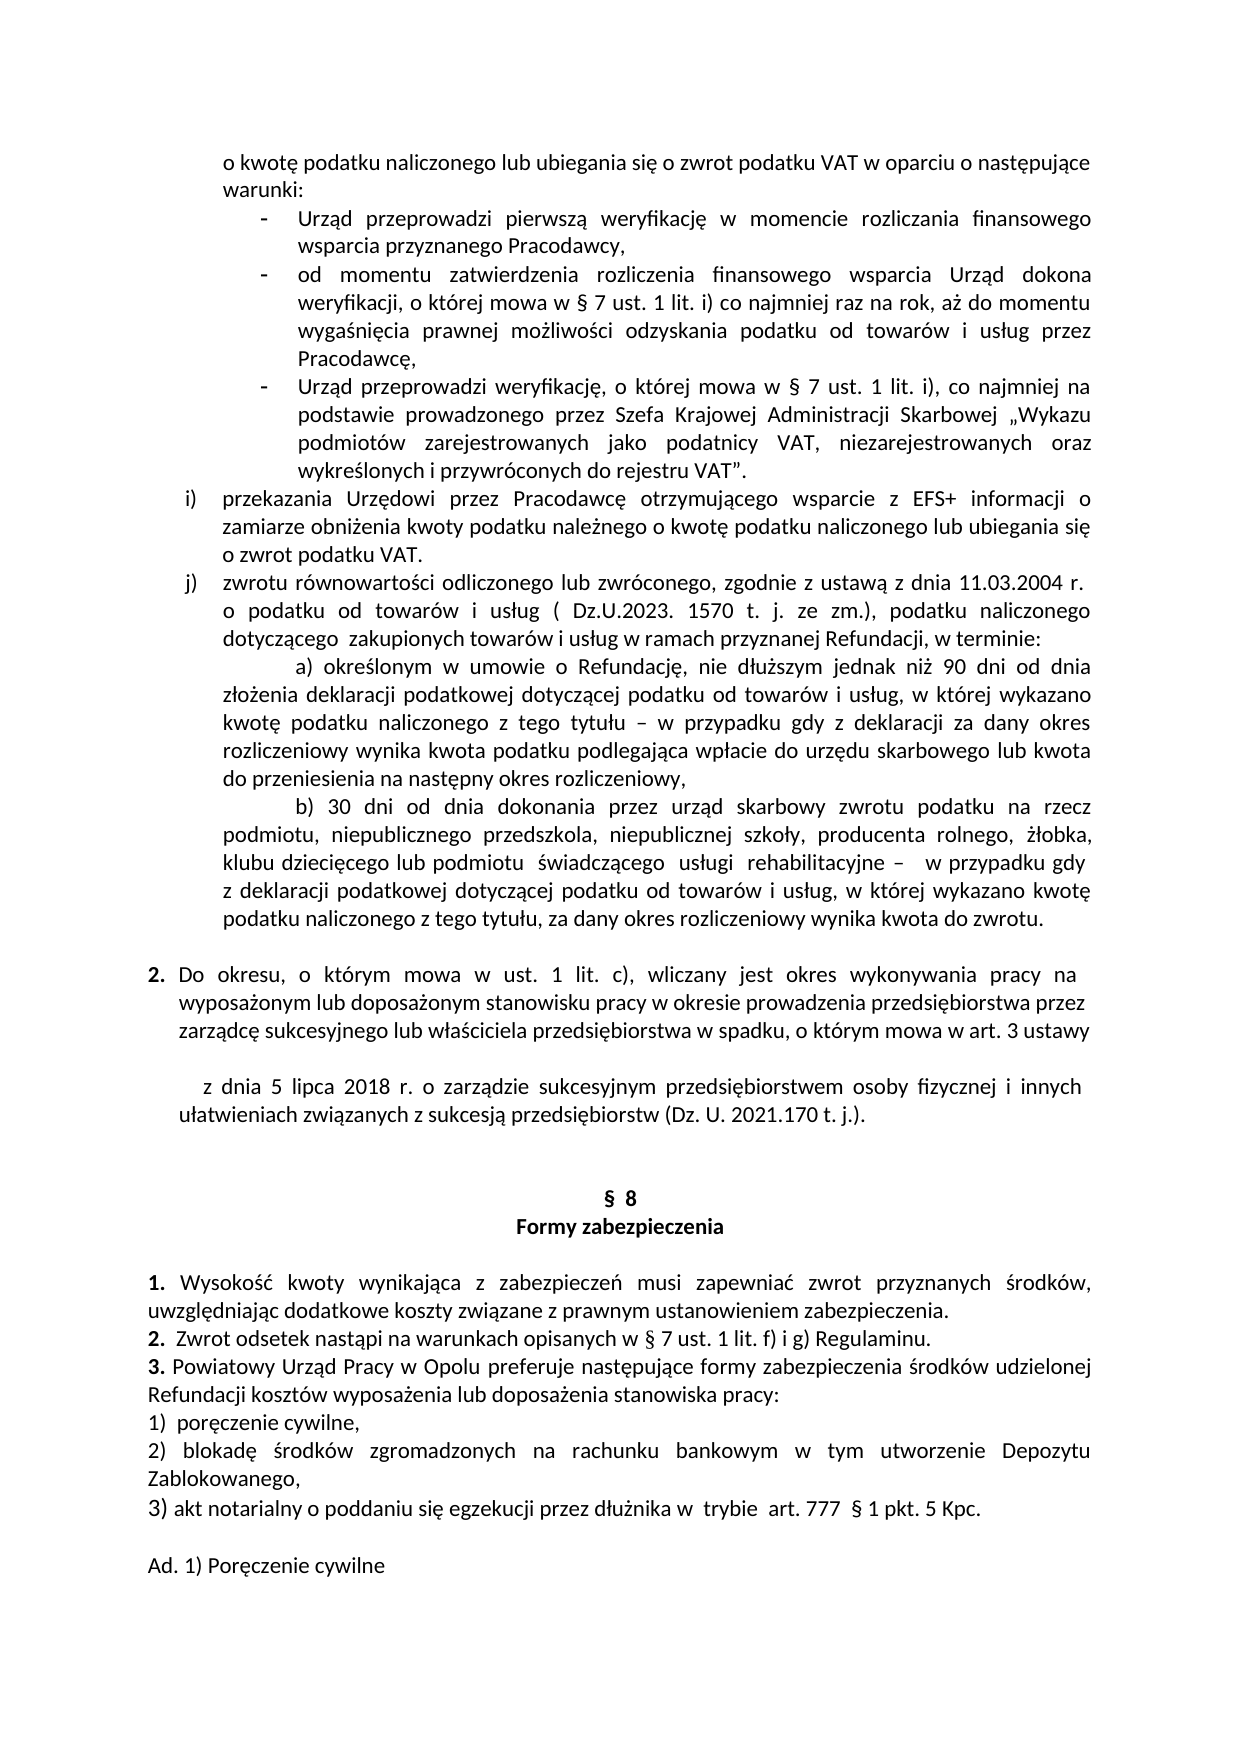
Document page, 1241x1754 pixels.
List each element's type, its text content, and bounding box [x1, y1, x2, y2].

text 1) poręczenie cywilne, [148, 1408, 1093, 1437]
text 2) blokadę środków zgromadzonych na rachunku bankowym w tym utworzenie Depozytu Zablokowanego, [148, 1437, 1093, 1493]
text b) 30 dni od dnia dokonania przez urząd skarbowy zwrotu podatku na rzecz podmiotu, niepublicznego przedszkola, niepublicznej szkoły, producenta rolnego, żłobka, klubu dziecięcego lub podmiotu świadczącego usługi rehabilitacyjne – w przypadku gdy z deklaracji podatkowej dotyczącej podatku od towarów i usług, w której wykazano kwotę podatku naliczonego z tego tytułu, za dany okres rozliczeniowy wynika kwota do zwrotu. [223, 792, 1093, 932]
list przekazania Urzędowi przez Pracodawcę otrzymującego wsparcie z EFS+ informacji o zamiarze obniżenia kwoty podatku należnego o kwotę podatku naliczonego lub ubiegania się o zwrot podatku VAT. [185, 484, 1093, 568]
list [185, 148, 1093, 204]
text 2. Zwrot odsetek nastąpi na warunkach opisanych w § 7 ust. 1 lit. f) i g) Regulaminu. [148, 1324, 1093, 1352]
text 2. Do okresu, o którym mowa w ust. 1 lit. c), wliczany jest okres wykonywania pracy na wyposażonym lub doposażonym stanowisku pracy w okresie prowadzenia przedsiębiorstwa przez zarządcę sukcesyjnego lub właściciela przedsiębiorstwa w spadku, o którym mowa w art. 3 ustawy z dnia 5 lipca 2018 r. o zarządzie sukcesyjnym przedsiębiorstwem osoby fizycznej i innych ułatwieniach związanych z sukcesją przedsiębiorstw (Dz. U. 2021.170 t. j.). [148, 960, 1093, 1128]
text 1. Wysokość kwoty wynikająca z zabezpieczeń musi zapewniać zwrot przyznanych środków, uwzględniając dodatkowe koszty związane z prawnym ustanowieniem zabezpieczenia. [148, 1268, 1093, 1324]
list zwrotu równowartości odliczonego lub zwróconego, zgodnie z ustawą z dnia 11.03.2004 r. o podatku od towarów i usług ( Dz.U.2023. 1570 t. j. ze zm.), podatku naliczonego dotyczącego zakupionych towarów i usług w ramach przyznanej Refundacji, w terminie: [185, 568, 1093, 652]
list Urząd przeprowadzi pierwszą weryfikację w momencie rozliczania finansowego wsparcia przyznanego Pracodawcy, [260, 204, 1093, 260]
text Ad. 1) Poręczenie cywilne [148, 1551, 1093, 1579]
text § 8 [148, 1184, 1093, 1212]
text 3. Powiatowy Urząd Pracy w Opolu preferuje następujące formy zabezpieczenia środków udzielonej Refundacji kosztów wyposażenia lub doposażenia stanowiska pracy: [148, 1352, 1093, 1408]
text 3) akt notarialny o poddaniu się egzekucji przez dłużnika w trybie art. 777 § 1 pkt. 5 Kpc. [148, 1493, 1093, 1523]
text a) określonym w umowie o Refundację, nie dłuższym jednak niż 90 dni od dnia złożenia deklaracji podatkowej dotyczącej podatku od towarów i usług, w której wykazano kwotę podatku naliczonego z tego tytułu – w przypadku gdy z deklaracji za dany okres rozliczeniowy wynika kwota podatku podlegająca wpłacie do urzędu skarbowego lub kwota do przeniesienia na następny okres rozliczeniowy, [223, 652, 1093, 792]
text Formy zabezpieczenia [148, 1212, 1093, 1240]
list od momentu zatwierdzenia rozliczenia finansowego wsparcia Urząd dokona weryfikacji, o której mowa w § 7 ust. 1 lit. i) co najmniej raz na rok, aż do momentu wygaśnięcia prawnej możliwości odzyskania podatku od towarów i usług przez Pracodawcę, [260, 260, 1093, 372]
list Urząd przeprowadzi weryfikację, o której mowa w § 7 ust. 1 lit. i), co najmniej na podstawie prowadzonego przez Szefa Krajowej Administracji Skarbowej „Wykazu podmiotów zarejestrowanych jako podatnicy VAT, niezarejestrowanych oraz wykreślonych i przywróconych do rejestru VAT”. [260, 372, 1093, 484]
